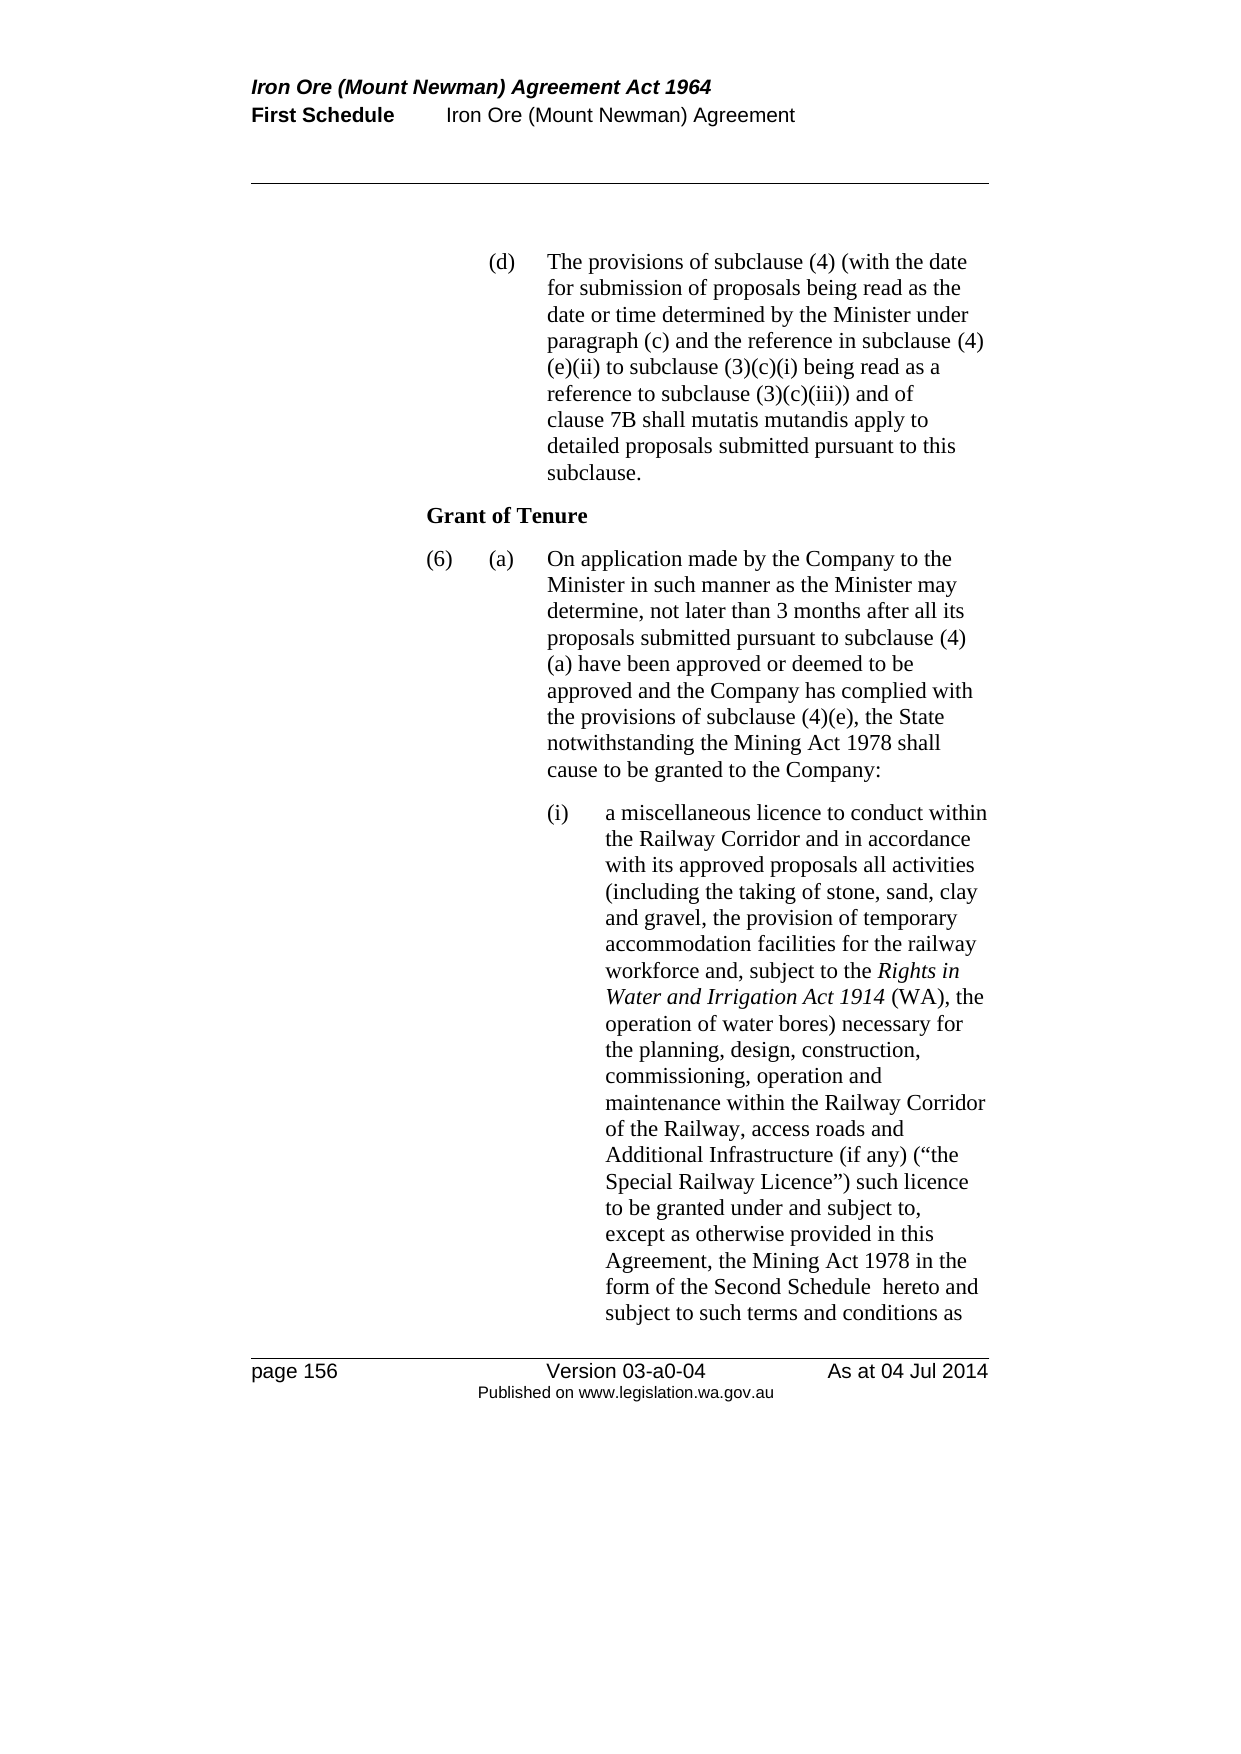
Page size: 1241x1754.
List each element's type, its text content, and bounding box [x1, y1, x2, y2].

text Grant of Tenure [426, 502, 989, 528]
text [547, 799, 989, 1326]
text (6) (a) On application made by the Company to the Minister in such manner as the Minister may determine, not later than 3 months after all its proposals submitted pursuant to subclause (4)(a) have been approved or deemed to be approved and the Company has complied with the provisions of subclause (4)(e), the State notwithstanding the Mining Act 1978 shall cause to be granted to the Company: [426, 545, 989, 782]
text (d) The provisions of subclause (4) (with the date for submission of proposals being read as the date or time determined by the Minister under paragraph (c) and the reference in subclause (4)(e)(ii) to subclause (3)(c)(i) being read as a reference to subclause (3)(c)(iii)) and of clause 7B shall mutatis mutandis apply to detailed proposals submitted pursuant to this subclause. [488, 248, 989, 485]
